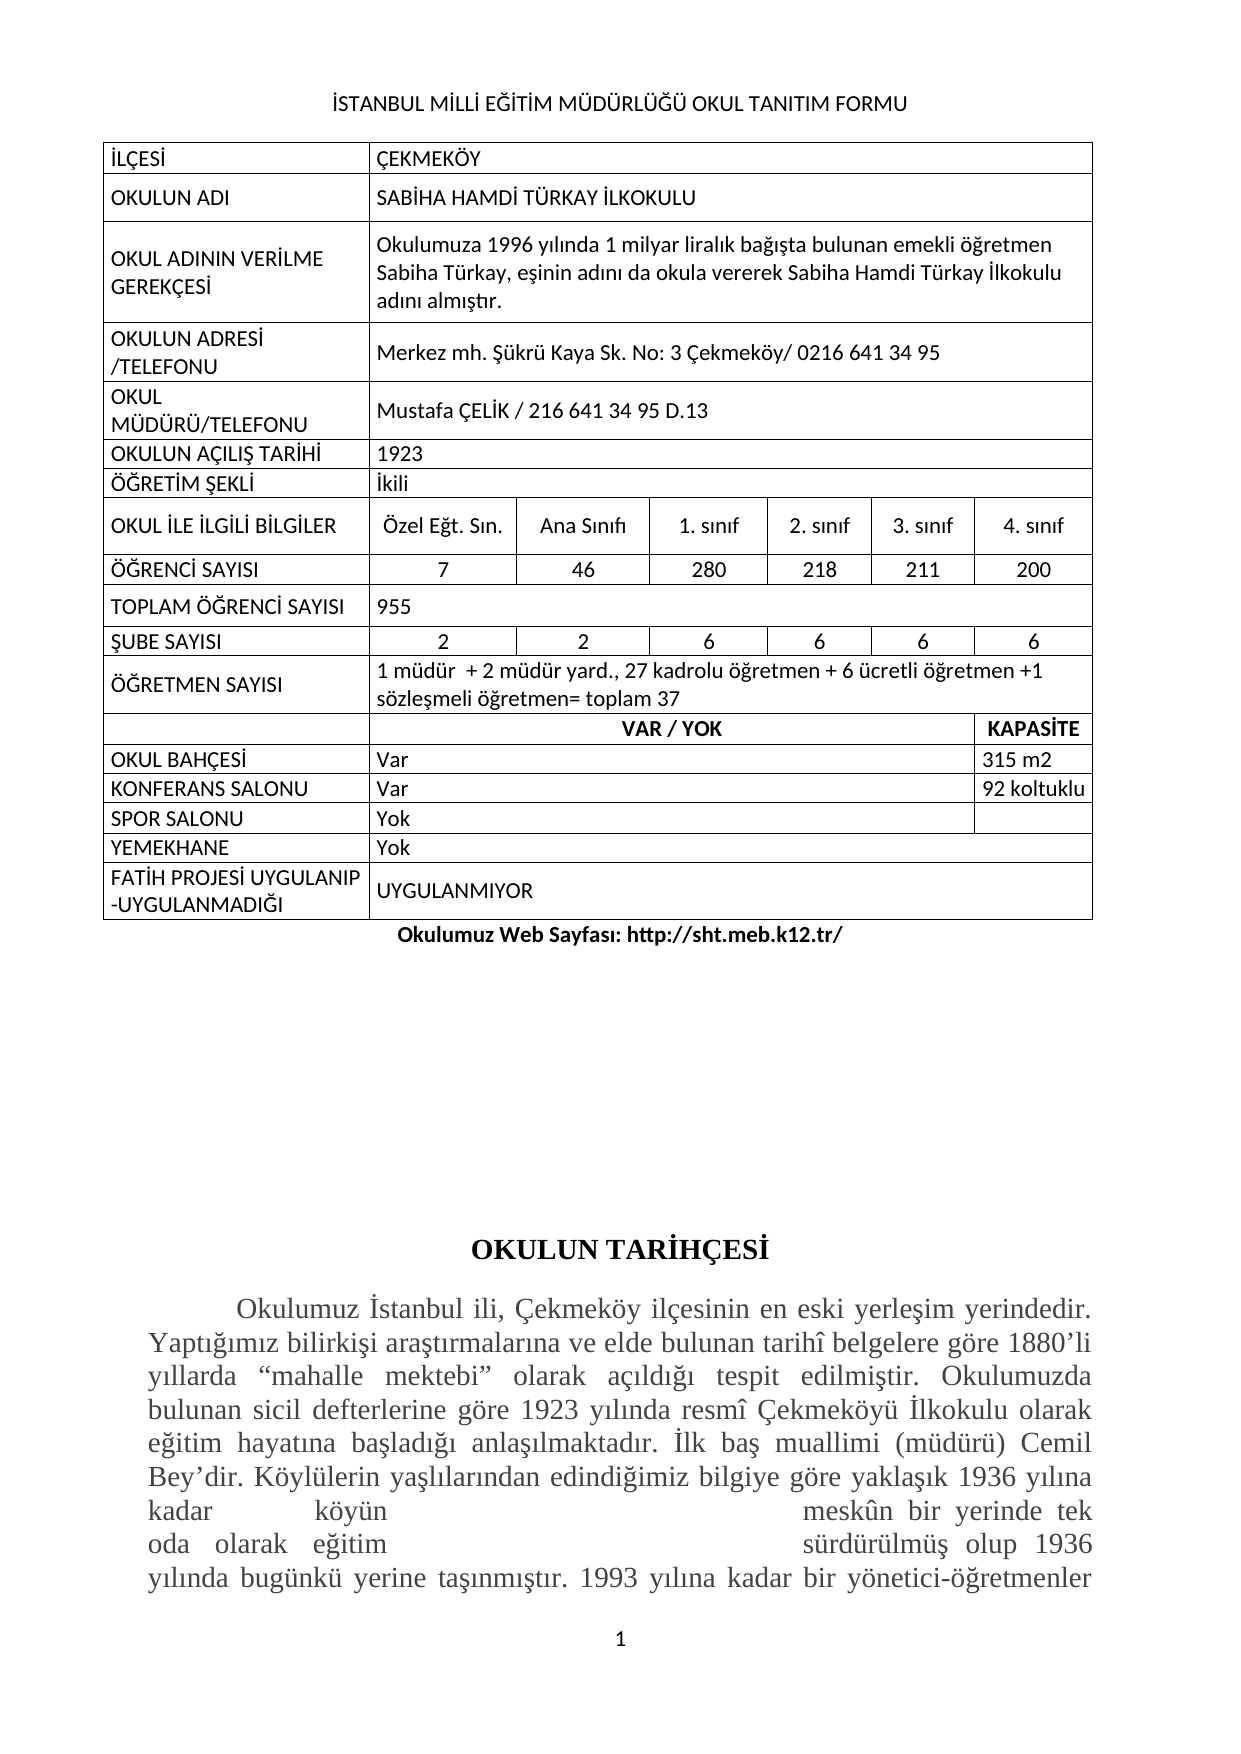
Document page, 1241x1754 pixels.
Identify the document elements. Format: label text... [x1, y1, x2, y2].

table_cell 46 [517, 555, 649, 584]
table_cell 955 [370, 585, 1092, 626]
table_cell OKULUN ADRESİ /TELEFONU [104, 323, 369, 381]
text İSTANBUL MİLLİ EĞİTİM MÜDÜRLÜĞÜ OKUL TANITIM FORMU [148, 89, 1093, 117]
table_cell 3. sınıf [872, 498, 974, 553]
table_cell Ana Sınıfı [517, 498, 649, 553]
text Okulumuz Web Sayfası: http://sht.meb.k12.tr/ [148, 920, 1093, 948]
table_cell Var [370, 774, 974, 802]
table_cell OKUL BAHÇESİ [104, 745, 369, 773]
table_cell 1. sınıf [650, 498, 767, 553]
table_cell Okulumuza 1996 yılında 1 milyar liralık bağışta bulunan emekli öğretmen Sabiha Türkay, eşinin adını da okula vererek Sabiha Hamdi Türkay İlkokulu adını almıştır. [370, 222, 1092, 322]
table_cell Özel Eğt. Sın. [370, 498, 516, 553]
table_cell KONFERANS SALONU [104, 774, 369, 802]
table_cell Mustafa ÇELİK / 216 641 34 95 D.13 [370, 382, 1092, 438]
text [148, 1291, 1093, 1593]
table_cell 2 [370, 627, 516, 655]
table_cell 280 [650, 555, 767, 584]
table_cell OKUL İLE İLGİLİ BİLGİLER [104, 498, 369, 553]
table_cell OKUL MÜDÜRÜ/TELEFONU [104, 382, 369, 438]
table_header İLÇESİ [104, 143, 369, 173]
table_cell 6 [975, 627, 1092, 655]
table_cell ŞUBE SAYISI [104, 627, 369, 655]
table_cell [975, 803, 1092, 832]
table_cell SPOR SALONU [104, 803, 369, 832]
table_cell ÖĞRENCİ SAYISI [104, 555, 369, 584]
table_cell 218 [768, 555, 871, 584]
table_cell 6 [872, 627, 974, 655]
table_cell Yok [370, 834, 1092, 862]
table_cell İkili [370, 469, 1092, 497]
table_cell 211 [872, 555, 974, 584]
table_cell 315 m2 [975, 745, 1092, 773]
table_cell KAPASİTE [975, 714, 1092, 744]
table_cell SABİHA HAMDİ TÜRKAY İLKOKULU [370, 174, 1092, 221]
table_cell YEMEKHANE [104, 834, 369, 862]
table_cell VAR / YOK [370, 714, 974, 744]
table_cell Merkez mh. Şükrü Kaya Sk. No: 3 Çekmeköy/ 0216 641 34 95 [370, 323, 1092, 381]
table_cell OKULUN AÇILIŞ TARİHİ [104, 440, 369, 468]
table_header ÇEKMEKÖY [370, 143, 1092, 173]
table_cell 2 [517, 627, 649, 655]
table_cell 6 [650, 627, 767, 655]
table_cell 4. sınıf [975, 498, 1092, 553]
table_cell OKULUN ADI [104, 174, 369, 221]
table_cell 200 [975, 555, 1092, 584]
table_cell 1923 [370, 440, 1092, 468]
table_cell OKUL ADININ VERİLME GEREKÇESİ [104, 222, 369, 322]
table_cell FATİH PROJESİ UYGULANIP -UYGULANMADIĞI [104, 863, 369, 919]
table_cell Yok [370, 803, 974, 832]
table_cell 1 müdür + 2 müdür yard., 27 kadrolu öğretmen + 6 ücretli öğretmen +1 sözleşmeli öğretmen= toplam 37 [370, 656, 1092, 712]
table_cell 2. sınıf [768, 498, 871, 553]
table_cell TOPLAM ÖĞRENCİ SAYISI [104, 585, 369, 626]
table_cell 92 koltuklu [975, 774, 1092, 802]
table_cell Var [370, 745, 974, 773]
table_cell 6 [768, 627, 871, 655]
table_cell ÖĞRETİM ŞEKLİ [104, 469, 369, 497]
table_cell [104, 714, 369, 744]
table_cell ÖĞRETMEN SAYISI [104, 656, 369, 712]
table_cell 7 [370, 555, 516, 584]
text OKULUN TARİHÇESİ [148, 1232, 1093, 1266]
table_cell UYGULANMIYOR [370, 863, 1092, 919]
